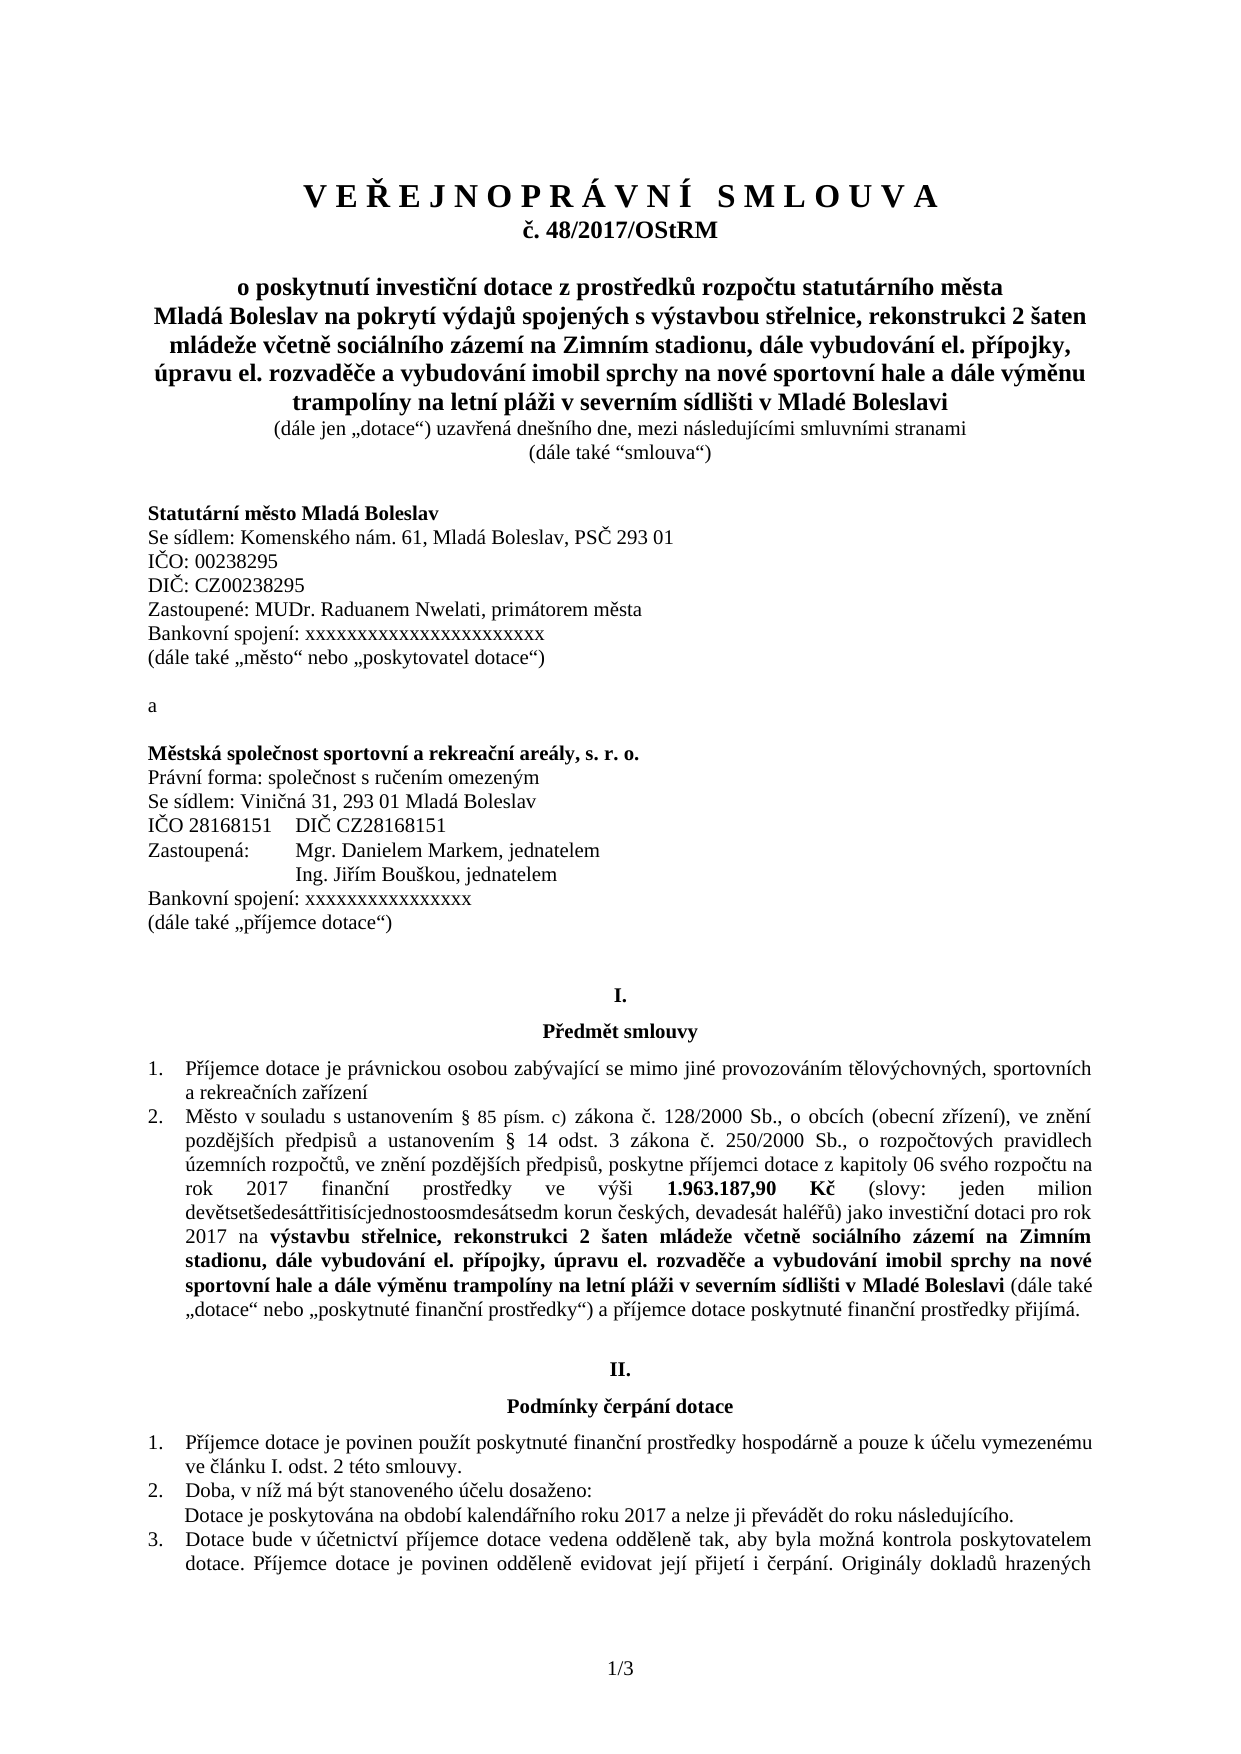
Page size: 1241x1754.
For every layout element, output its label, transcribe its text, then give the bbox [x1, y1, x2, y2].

list Příjemce dotace je povinen použít poskytnuté finanční prostředky hospodárně a pouze k účelu vymezenému ve článku I. odst. 2 této smlouvy. [148, 1430, 1093, 1478]
text (dále také „příjemce dotace“) [148, 910, 1093, 934]
list Doba, v níž má být stanoveného účelu dosaženo: [148, 1478, 1093, 1502]
text DIČ: CZ00238295 [148, 573, 1093, 597]
text Se sídlem: Viničná 31, 293 01 Mladá Boleslav [148, 789, 1093, 813]
text Předmět smlouvy [148, 1019, 1093, 1043]
list Příjemce dotace je právnickou osobou zabývající se mimo jiné provozováním tělovýchovných, sportovních a rekreačních zařízení [148, 1056, 1093, 1104]
list Město v souladu s ustanovením § 85 písm. c) zákona č. 128/2000 Sb., o obcích (obecní zřízení), ve znění pozdějších předpisů a ustanovením § 14 odst. 3 zákona č. 250/2000 Sb., o rozpočtových pravidlech územních rozpočtů, ve znění pozdějších předpisů, poskytne příjemci dotace z kapitoly 06 svého rozpočtu na rok 2017 finanční prostředky ve výši 1.963.187,90 Kč (slovy: jeden milion devětsetšedesáttřitisícjednostoosmdesátsedm korun českých, devadesát haléřů) jako investiční dotaci pro rok 2017 na výstavbu střelnice, rekonstrukci 2 šaten mládeže včetně sociálního zázemí na Zimním stadionu, dále vybudování el. přípojky, úpravu el. rozvaděče a vybudování imobil sprchy na nové sportovní hale a dále výměnu trampolíny na letní pláži v severním sídlišti v Mladé Boleslavi (dále také „dotace“ nebo „poskytnuté finanční prostředky“) a příjemce dotace poskytnuté finanční prostředky přijímá. [148, 1104, 1093, 1321]
text Mladá Boleslav na pokrytí výdajů spojených s výstavbou střelnice, rekonstrukci 2 šaten mládeže včetně sociálního zázemí na Zimním stadionu, dále vybudování el. přípojky, úpravu el. rozvaděče a vybudování imobil sprchy na nové sportovní hale a dále výměnu trampolíny na letní pláži v severním sídlišti v Mladé Boleslavi [148, 301, 1093, 416]
title V E Ř E J N O P R Á V N Í S M L O U V A [148, 176, 1093, 215]
text o poskytnutí investiční dotace z prostředků rozpočtu statutárního města [148, 272, 1093, 301]
text Městská společnost sportovní a rekreační areály, s. r. o. [148, 741, 1093, 765]
text II. [148, 1357, 1093, 1381]
text I. [148, 983, 1093, 1007]
text (dále také „město“ nebo „poskytovatel dotace“) [148, 645, 1093, 669]
text Bankovní spojení: xxxxxxxxxxxxxxxxxxxxxxx [148, 621, 1093, 645]
text Bankovní spojení: xxxxxxxxxxxxxxxx [148, 886, 1093, 910]
text Ing. Jiřím Bouškou, jednatelem [148, 862, 1093, 886]
text Zastoupená: Mgr. Danielem Markem, jednatelem [148, 837, 1093, 862]
text Podmínky čerpání dotace [148, 1394, 1093, 1418]
text IČO: 00238295 [148, 549, 1093, 573]
text (dále jen „dotace“) uzavřená dnešního dne, mezi následujícími smluvními stranami [148, 416, 1093, 440]
text IČO 28168151 DIČ CZ28168151 [148, 813, 1093, 837]
text Se sídlem: Komenského nám. 61, PSČ 293 01 [148, 525, 1093, 549]
text Dotace je poskytována na období kalendářního roku 2017 a nelze ji převádět do roku následujícího. [148, 1502, 1093, 1527]
text Statutární město [148, 501, 1093, 525]
text Zastoupené: MUDr. Raduanem Nwelati, primátorem města [148, 597, 1093, 621]
text (dále také “smlouva“) [148, 440, 1093, 464]
text Právní forma: společnost s ručením omezeným [148, 765, 1093, 789]
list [148, 1527, 1093, 1575]
title č. 48/2017/OStRM [148, 215, 1093, 243]
text a [148, 693, 1093, 717]
